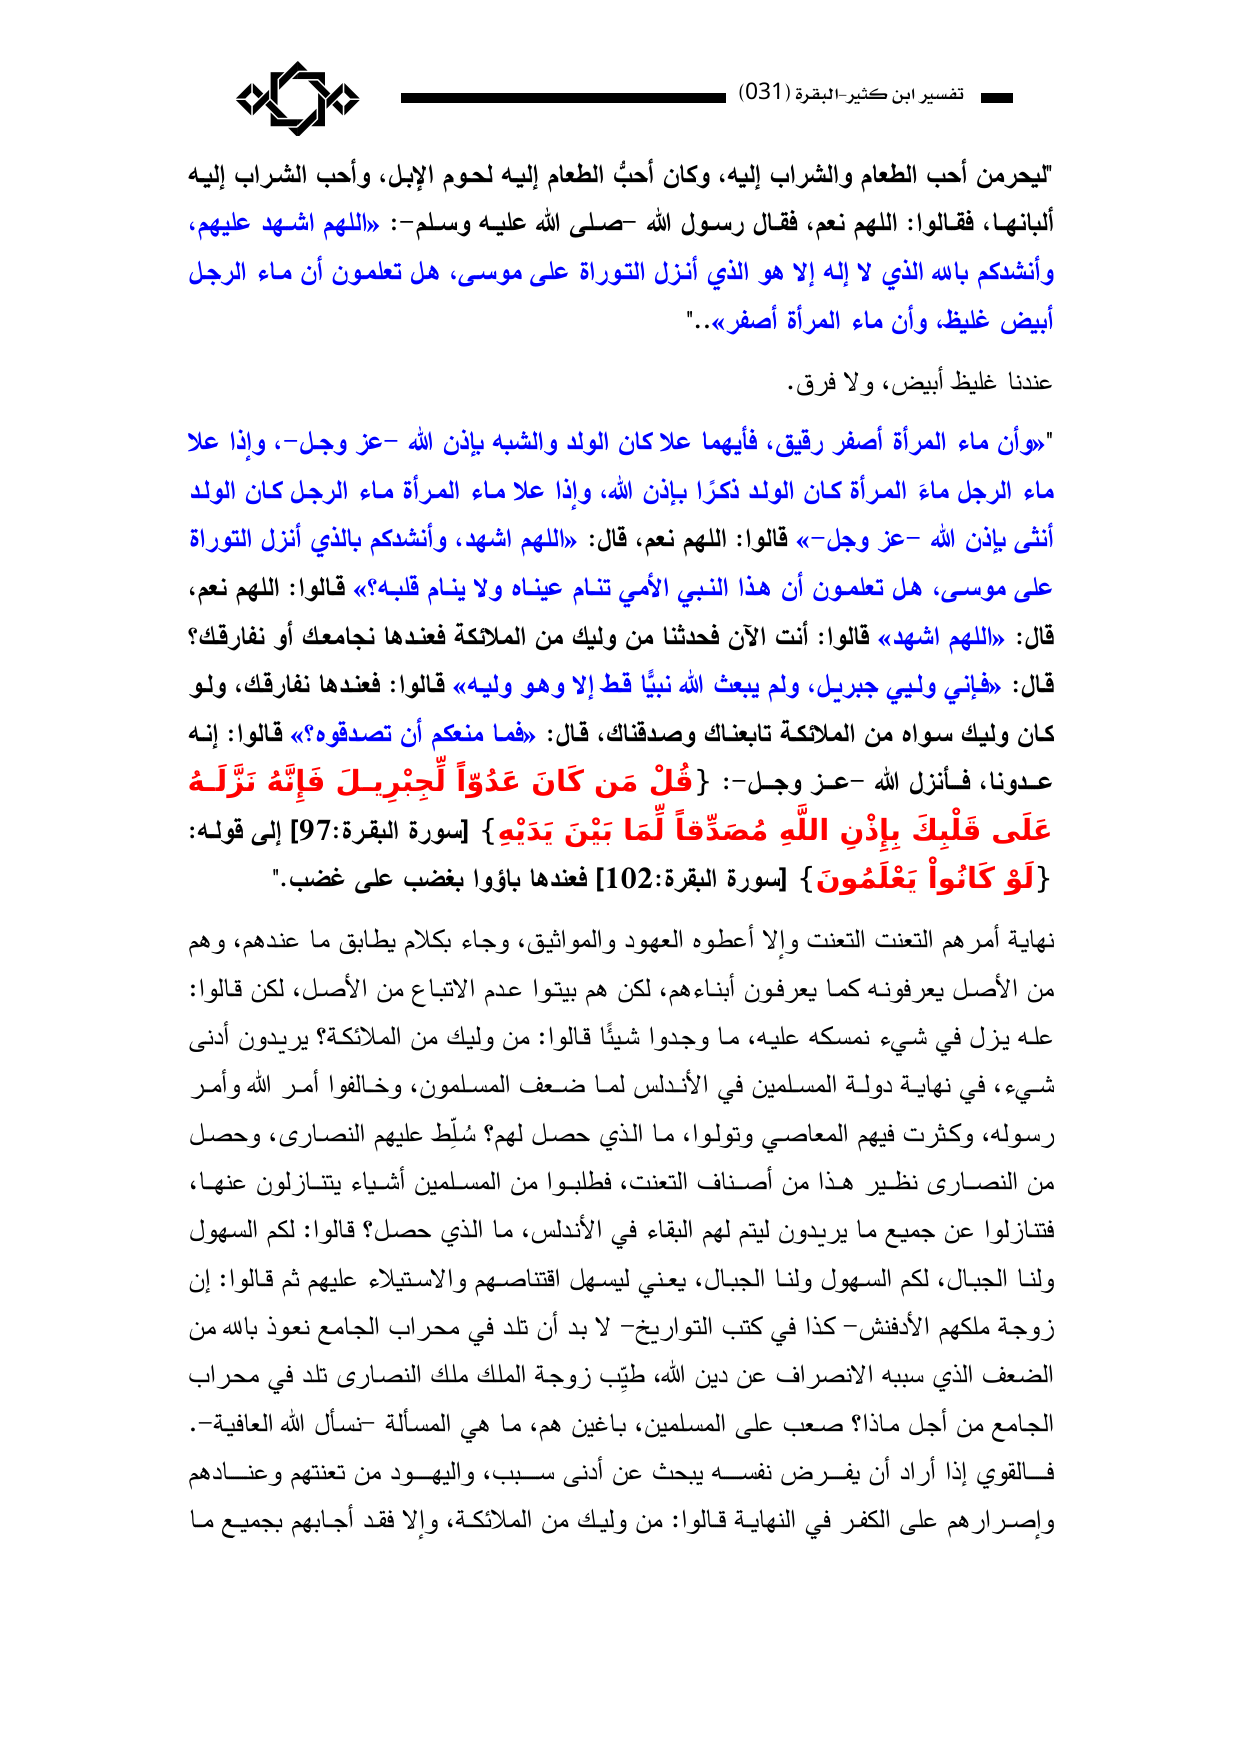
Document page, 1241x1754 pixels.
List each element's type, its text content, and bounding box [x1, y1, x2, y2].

text "«وأن ماء المرأة أصفر رقيق، فأيهما علا كان الولد والشبه بإذن الله -عز وجل-، وإذا علا ماء الرجل ماءَ المرأة كان الولد ذكرًا بإذن الله، وإذا علا ماء المرأة ماء الرجل كان الولد أنثى بإذن الله -عز وجل-» قالوا: اللهم نعم، قال: «اللهم اشهد، وأنشدكم بالذي أنزل التوراة على موسى، هل تعلمون أن هذا النبي الأمي تنام عيناه ولا ينام قلبه؟» قالوا: اللهم نعم، قال: «اللهم اشهد» قالوا: أنت الآن فحدثنا من وليك من الملائكة فعندها نجامعك أو نفارقك؟ قال: «فإني وليي جبريل، ولم يبعث الله نبيًّا قط إلا وهو وليه» قالوا: فعندها نفارقك، ولو كان وليك سواه من الملائكة تابعناك وصدقناك، قال: «فما منعكم أن تصدقوه؟» قالوا: إنه عدونا، فأنزل الله -عز وجل-: {قُلْ مَن كَانَ عَدُوّاً لِّجِبْرِيلَ فَإِنَّهُ نَزَّلَهُ عَلَى قَلْبِكَ بِإِذْنِ اللَّهِ مُصَدِّقاً لِّمَا بَيْنَ يَدَيْهِ} [سورة البقرة:97] إلى قوله: {لَوْ كَانُواْ يَعْلَمُونَ} [سورة البقرة:102] فعندها باؤوا بغضب على غضب." [187, 417, 1053, 903]
text "ليحرمن أحب الطعام والشراب إليه، وكان أحبُّ الطعام إليه لحوم الإبل، وأحب الشراب إليه ألبانها، فقالوا: اللهم نعم، فقال رسول الله -صلى الله عليه وسلم-: «اللهم اشهد عليهم، وأنشدكم بالله الذي لا إله إلا هو الذي أنزل التوراة على موسى، هل تعلمون أن ماء الرجل أبيض غليظ، وأن ماء المرأة أصفر».." [187, 150, 1053, 344]
text عندنا غليظ أبيض، ولا فرق. [187, 357, 1053, 405]
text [187, 915, 1053, 1544]
